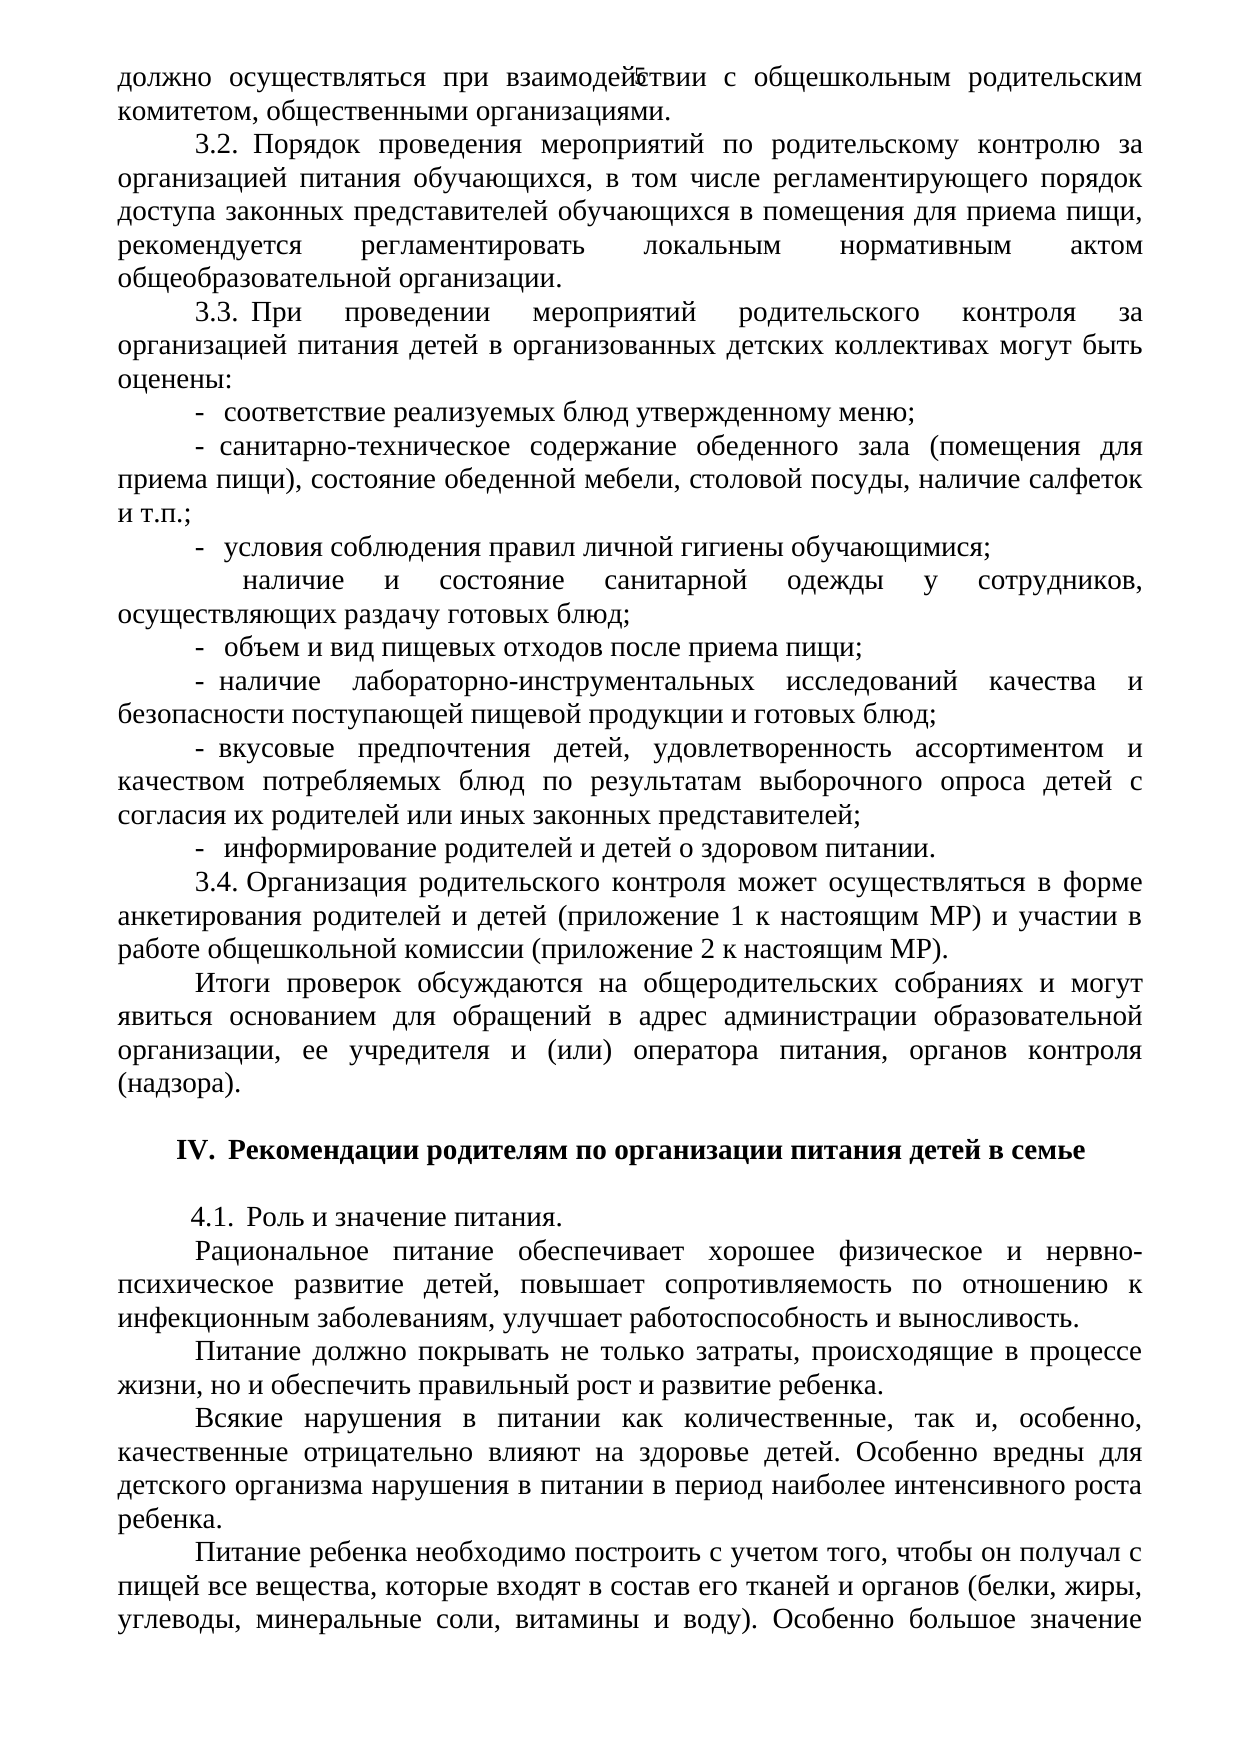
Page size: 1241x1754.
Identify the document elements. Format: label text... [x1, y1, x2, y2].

text наличие и состояние санитарной одежды у сотрудников, осуществляющих раздачу готовых блюд; [117, 562, 1144, 629]
list наличие лабораторно-инструментальных исследований качества и безопасности поступающей пищевой продукции и готовых блюд; [117, 663, 1144, 730]
list информирование родителей и детей о здоровом питании. [117, 831, 1144, 864]
text Всякие нарушения в питании как количественные, так и, особенно, качественные отрицательно влияют на здоровье детей. Особенно вредны для детского организма нарушения в питании в период наиболее интенсивного роста ребенка. [117, 1400, 1144, 1534]
text Итоги проверок обсуждаются на общеродительских собраниях и могут явиться основанием для обращений в адрес администрации образовательной организации, ее учредителя и (или) оператора питания, органов контроля (надзора). [117, 965, 1144, 1099]
list условия соблюдения правил личной гигиены обучающимися; [117, 529, 1144, 562]
list Организация родительского контроля может осуществляться в форме анкетирования родителей и детей (приложение 1 к настоящим МР) и участии в работе общешкольной комиссии (приложение 2 к настоящим МР). [117, 864, 1144, 965]
list При проведении мероприятий родительского контроля за организацией питания детей в организованных детских коллективах могут быть оценены: [117, 294, 1144, 394]
text Рациональное питание обеспечивает хорошее физическое и нервно- психическое развитие детей, повышает сопротивляемость по отношению к инфекционным заболеваниям, улучшает работоспособность и выносливость. [117, 1233, 1144, 1333]
list Рекомендации родителям по организации питания детей в семье [117, 1132, 1144, 1166]
text Питание должно покрывать не только затраты, происходящие в процессе жизни, но и обеспечить правильный рост и развитие ребенка. [117, 1333, 1144, 1400]
list санитарно-техническое содержание обеденного зала (помещения для приема пищи), состояние обеденной мебели, столовой посуды, наличие салфеток и т.п.; [117, 428, 1144, 529]
list соответствие реализуемых блюд утвержденному меню; [117, 394, 1144, 428]
list Роль и значение питания. [117, 1199, 1144, 1233]
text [117, 1534, 1144, 1635]
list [117, 59, 1144, 126]
list вкусовые предпочтения детей, удовлетворенность ассортиментом и качеством потребляемых блюд по результатам выборочного опроса детей с согласия их родителей или иных законных представителей; [117, 730, 1144, 831]
list Порядок проведения мероприятий по родительскому контролю за организацией питания обучающихся, в том числе регламентирующего порядок доступа законных представителей обучающихся в помещения для приема пищи, рекомендуется регламентировать локальным нормативным актом общеобразовательной организации. [117, 126, 1144, 294]
list объем и вид пищевых отходов после приема пищи; [117, 629, 1144, 663]
